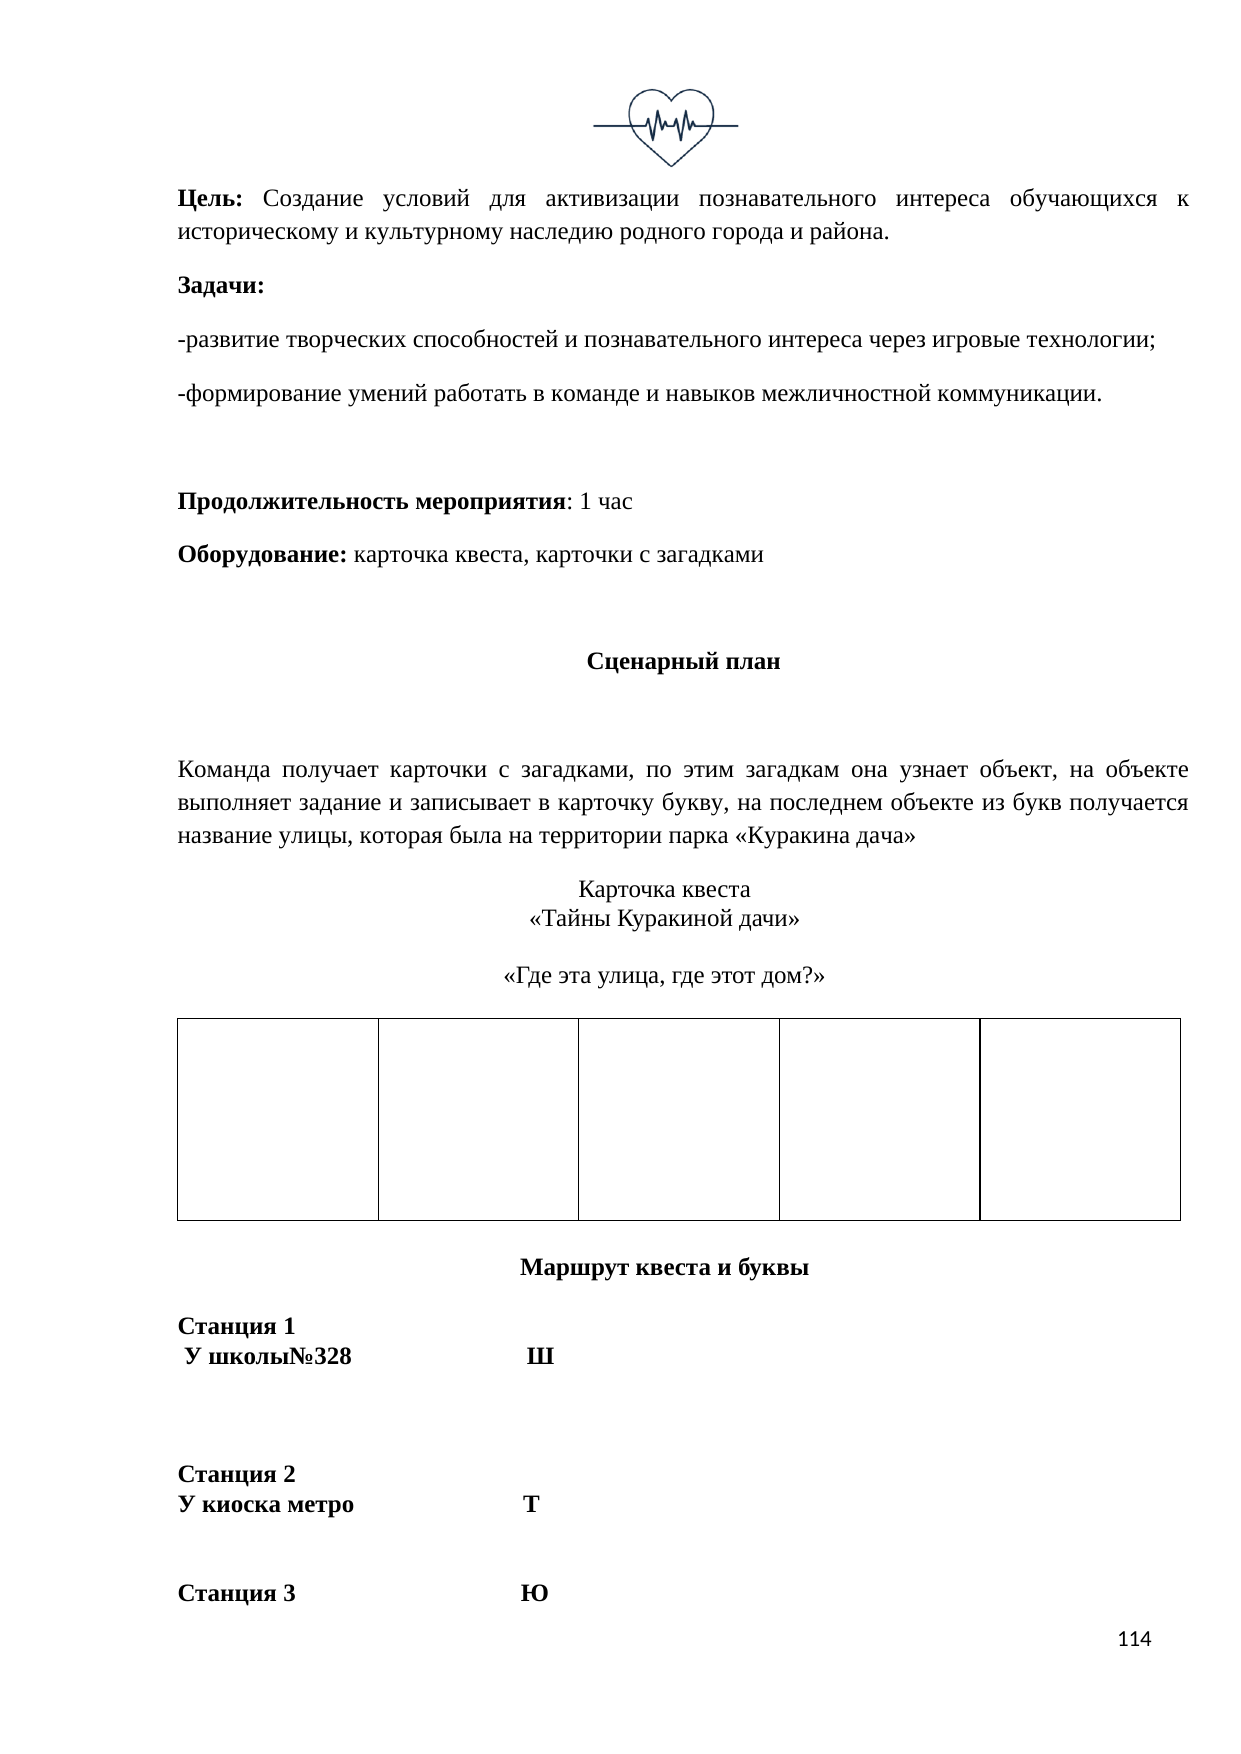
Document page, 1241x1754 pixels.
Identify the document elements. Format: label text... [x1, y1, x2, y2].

text Станция 1 [177, 1310, 1152, 1340]
text Станция 2 [177, 1459, 1152, 1488]
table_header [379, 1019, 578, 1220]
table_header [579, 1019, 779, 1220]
text Станция 3 Ю [177, 1577, 1152, 1607]
text У киоска метро Т [177, 1488, 1152, 1518]
picture [559, 73, 769, 184]
text «Тайны Куракиной дачи» [177, 903, 1152, 932]
text Оборудование: карточка квеста, карточки с загадками [177, 539, 1190, 568]
text У школы№328 Ш [177, 1340, 1152, 1369]
text Задачи: [177, 270, 1190, 299]
text Маршрут квеста и буквы [177, 1251, 1152, 1281]
text -формирование умений работать в команде и навыков межличностной коммуникации. [177, 378, 1190, 407]
text -развитие творческих способностей и познавательного интереса через игровые технологии; [177, 324, 1190, 353]
text Команда получает карточки с загадками, по этим загадкам она узнает объект, на объекте выполняет задание и записывает в карточку букву, на последнем объекте из букв получается название улицы, которая была на территории парка «Куракина дача» [177, 754, 1190, 849]
text «Где эта улица, где этот дом?» [177, 960, 1152, 989]
text Цель: Создание условий для активизации познавательного интереса обучающихся к историческому и культурному наследию родного города и района. [177, 183, 1190, 245]
text Сценарный план [177, 646, 1190, 675]
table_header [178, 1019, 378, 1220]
text Продолжительность мероприятия: 1 час [177, 486, 1190, 514]
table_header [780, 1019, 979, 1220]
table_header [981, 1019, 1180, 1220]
text Карточка квеста [177, 874, 1152, 903]
